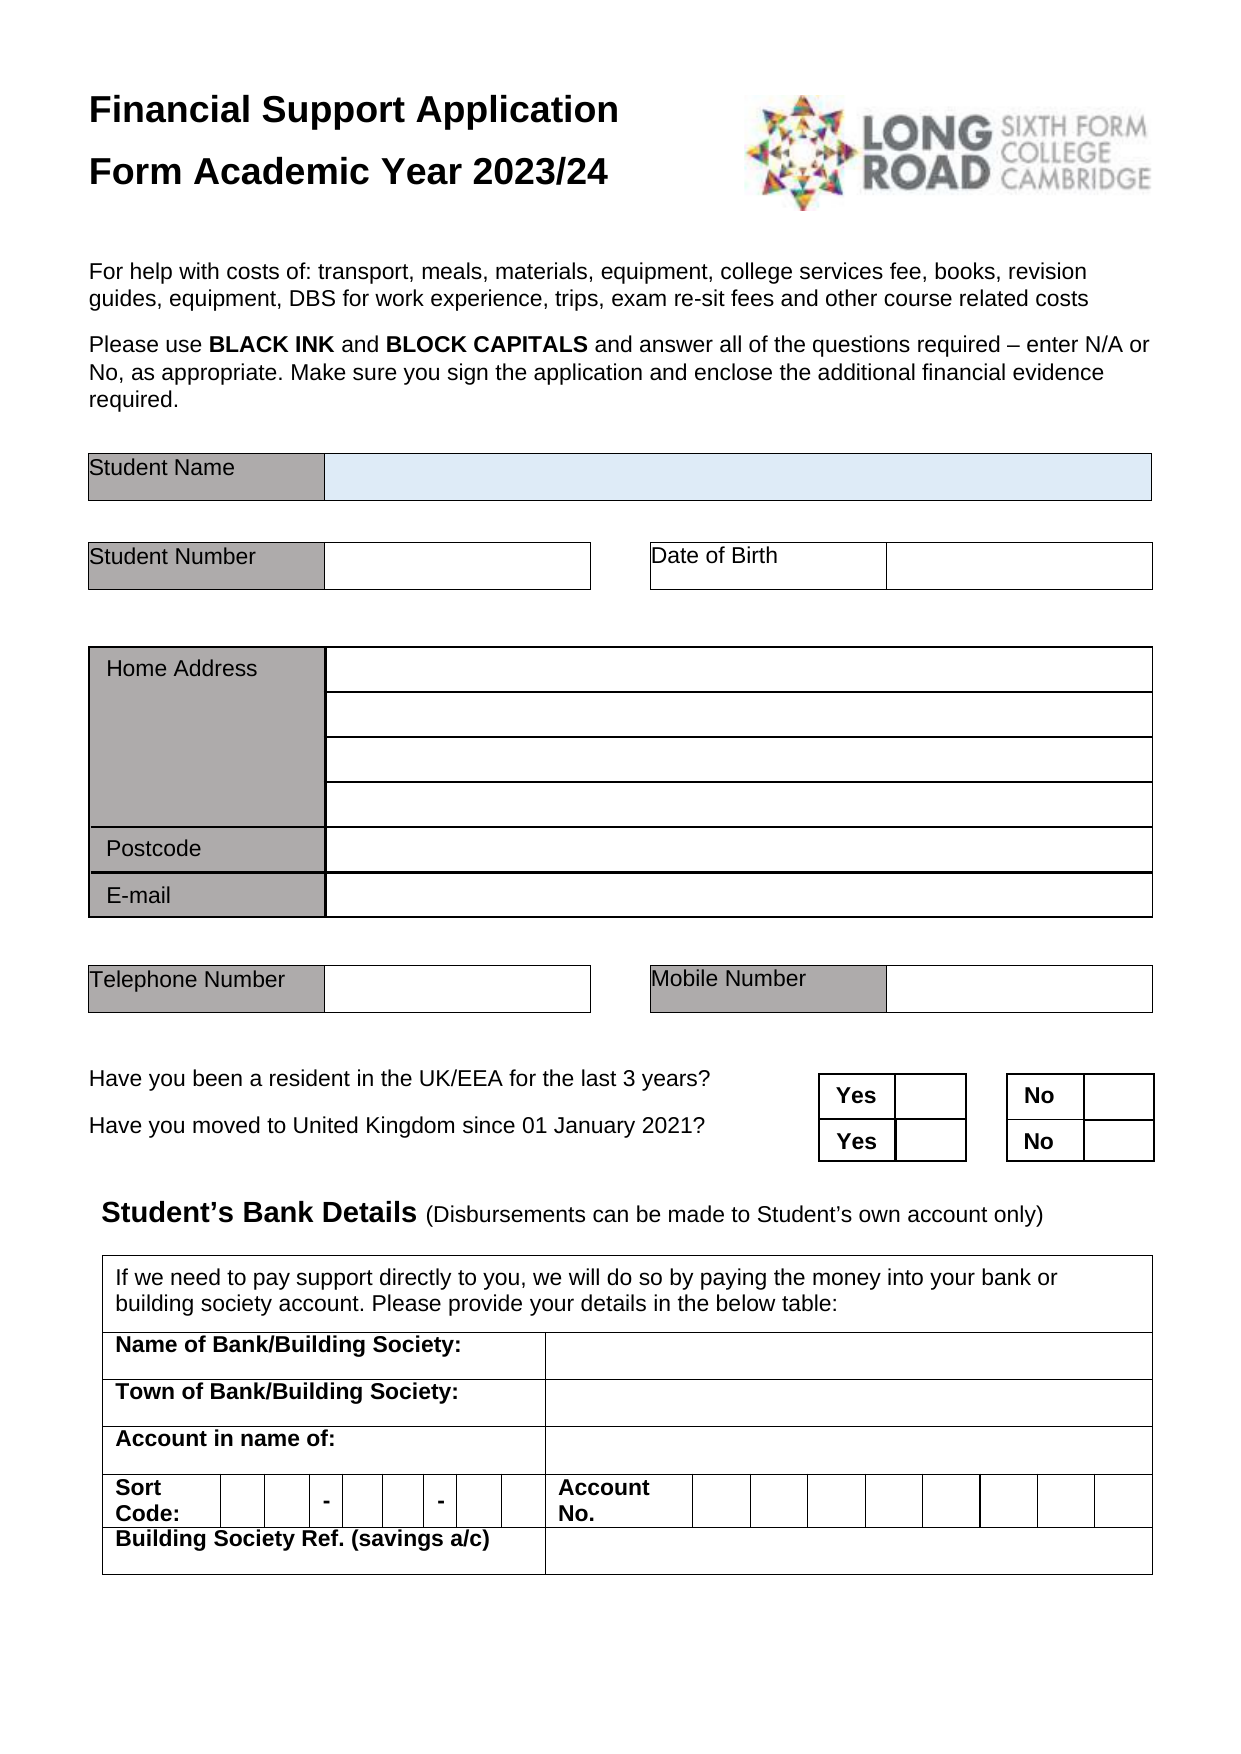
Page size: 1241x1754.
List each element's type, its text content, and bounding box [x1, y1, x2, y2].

table_cell [327, 874, 1152, 916]
table_cell [981, 1475, 1037, 1527]
table_cell [693, 1475, 750, 1527]
table_cell [327, 828, 1152, 871]
text For help with costs of: transport, meals, materials, equipment, college services fee, books, revision guides, equipment, DBS for work experience, trips, exam re-sit fees and other course related costs [89, 258, 1151, 312]
table_cell [1038, 1475, 1094, 1527]
table_cell Town of Bank/Building Society: [103, 1380, 545, 1426]
table_cell [221, 1475, 264, 1527]
table_cell [383, 1475, 423, 1527]
table_cell [546, 1528, 1152, 1574]
table_cell - [424, 1475, 456, 1527]
table_cell [923, 1475, 979, 1527]
table_cell Building Society Ref. (savings a/c) [103, 1528, 545, 1574]
table_cell [502, 1475, 545, 1527]
table_header [327, 648, 1152, 691]
title Financial Support Application Form Academic Year 2023/24 [89, 87, 629, 192]
table_cell [546, 1333, 1152, 1379]
text Student’s Bank Details (Disbursements can be made to Student’s own account only) [101, 1195, 1165, 1228]
table_cell E-mail [90, 872, 324, 916]
table_cell [808, 1475, 865, 1527]
table_cell [327, 738, 1152, 781]
table_cell [327, 693, 1152, 736]
table_header If we need to pay support directly to you, we will do so by paying the money into your bank or building society account. Please provide your details in the below table: [103, 1256, 1152, 1332]
table_cell - [310, 1475, 342, 1527]
text Please use BLACK INK and BLOCK CAPITALS and answer all of the questions required – enter N/A or No, as appropriate. Make sure you sign the application and enclose the additional financial evidence required. [89, 331, 1151, 413]
table_cell [265, 1475, 309, 1527]
table_cell Account No. [546, 1475, 692, 1527]
table_cell [866, 1475, 922, 1527]
table_header Home Address [90, 648, 324, 826]
table_cell [546, 1380, 1152, 1426]
table_cell [751, 1475, 807, 1527]
picture [744, 95, 1152, 211]
table_cell [343, 1475, 382, 1527]
table_cell Name of Bank/Building Society: [103, 1333, 545, 1379]
table_cell Sort Code: [103, 1475, 220, 1527]
table_cell [327, 783, 1152, 826]
table_cell [1095, 1475, 1152, 1527]
table_cell [457, 1475, 501, 1527]
table_cell [546, 1427, 1152, 1473]
table_cell Account in name of: [103, 1427, 545, 1473]
table_cell Postcode [90, 827, 324, 871]
